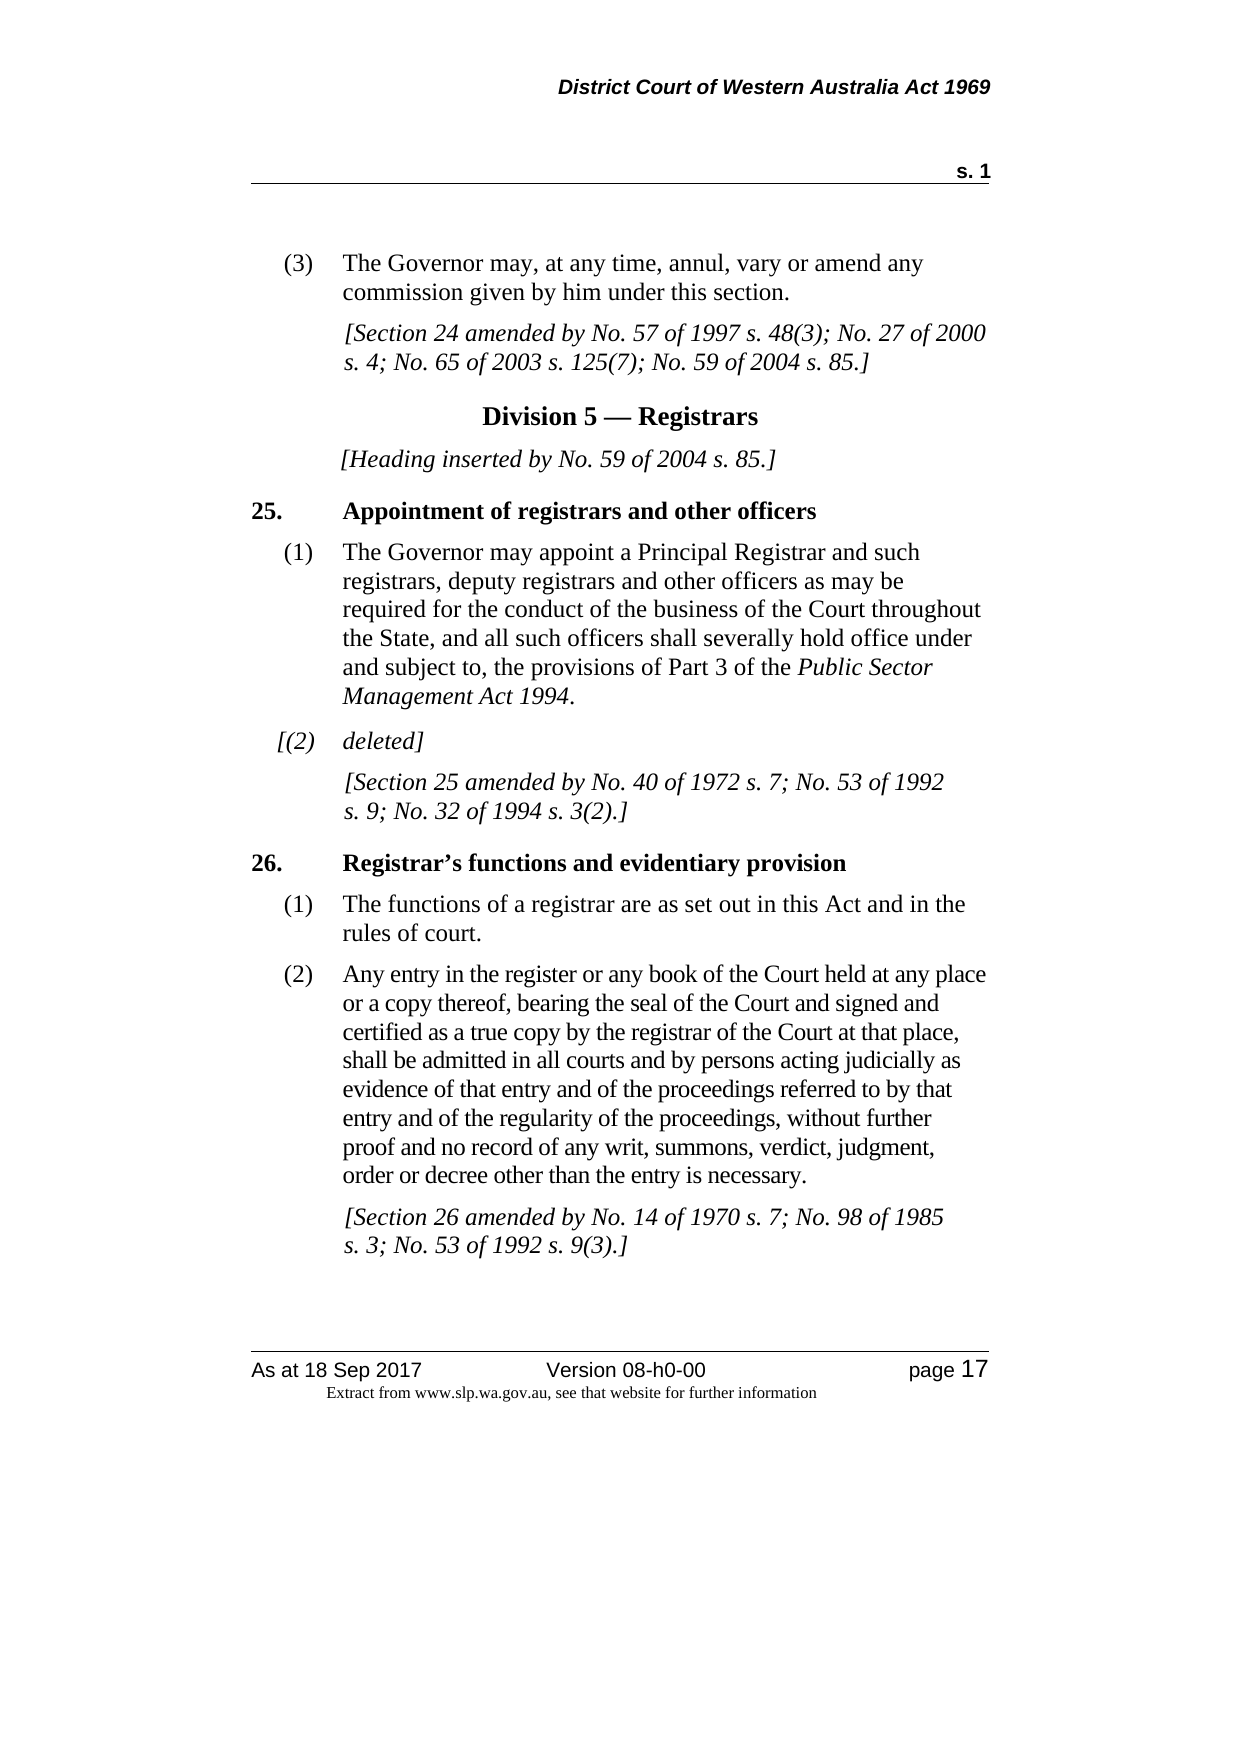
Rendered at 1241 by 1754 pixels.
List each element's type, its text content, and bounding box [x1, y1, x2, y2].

subtitle [Heading inserted by No. 59 of 2004 s. 85.] [251, 444, 989, 473]
text [(2) deleted] [251, 726, 989, 755]
text (3) The Governor may, at any time, annul, vary or amend any commission given by him under this section. [251, 248, 989, 306]
subtitle 26. Registrar’s functions and evidentiary provision [251, 848, 989, 877]
text (1) The Governor may appoint a Principal Registrar and such registrars, deputy registrars and other officers as may be required for the conduct of the business of the Court throughout the State, and all such officers shall severally hold office under and subject to, the provisions of Part 3 of the Public Sector Management Act 1994. [251, 537, 989, 709]
subtitle 25. Appointment of registrars and other officers [251, 496, 989, 524]
text (1) The functions of a registrar are as set out in this Act and in the rules of court. [251, 889, 989, 947]
text (2) Any entry in the register or any book of the Court held at any place or a copy thereof, bearing the seal of the Court and signed and certified as a true copy by the registrar of the Court at that place, shall be admitted in all courts and by persons acting judicially as evidence of that entry and of the proceedings referred to by that entry and of the regularity of the proceedings, without further proof and no record of any writ, summons, verdict, judgment, order or decree other than the entry is necessary. [251, 959, 989, 1189]
subtitle Division 5 — Registrars [251, 401, 989, 432]
text [Section 24 amended by No. 57 of 1997 s. 48(3); No. 27 of 2000 s. 4; No. 65 of 2003 s. 125(7); No. 59 of 2004 s. 85.] [251, 318, 989, 376]
text [Section 25 amended by No. 40 of 1972 s. 7; No. 53 of 1992 s. 9; No. 32 of 1994 s. 3(2).] [251, 767, 989, 825]
text [Section 26 amended by No. 14 of 1970 s. 7; No. 98 of 1985 s. 3; No. 53 of 1992 s. 9(3).] [251, 1202, 989, 1259]
